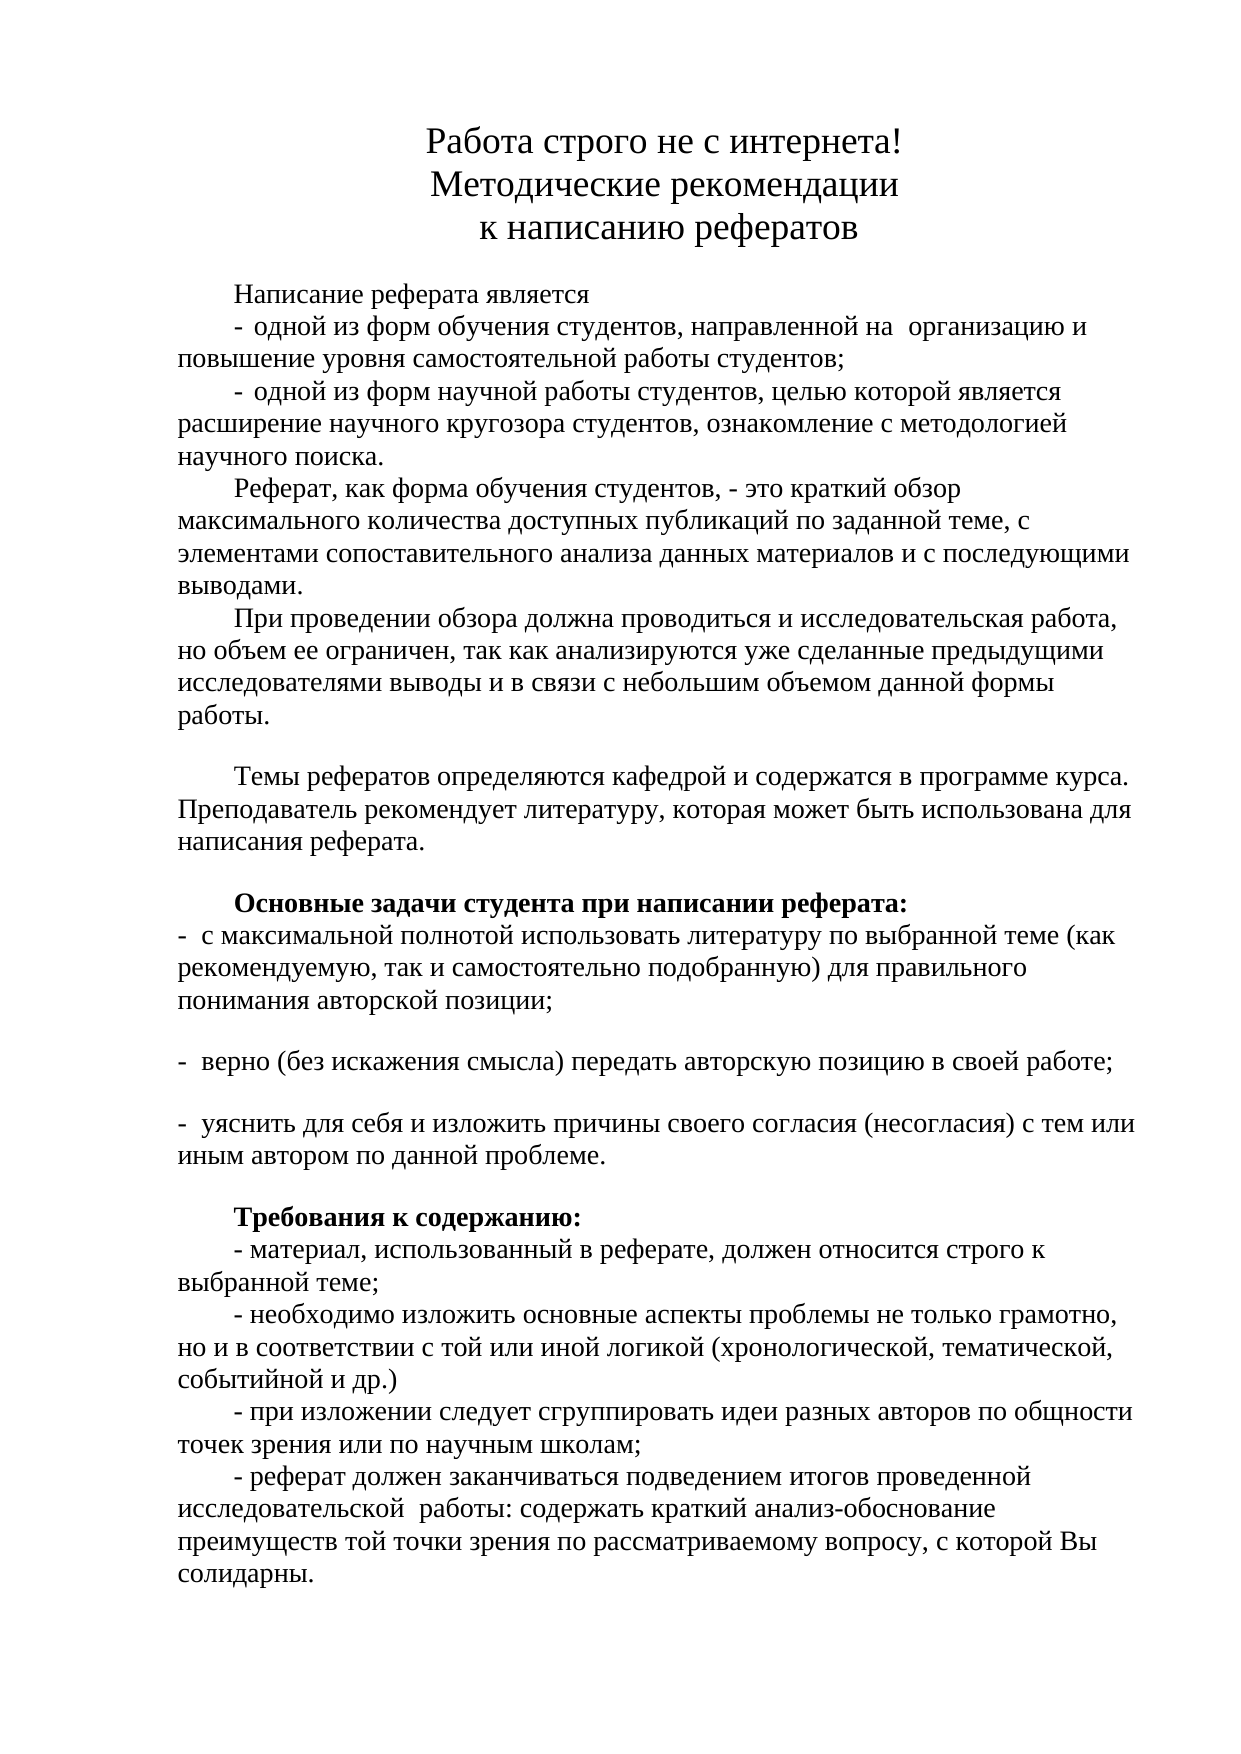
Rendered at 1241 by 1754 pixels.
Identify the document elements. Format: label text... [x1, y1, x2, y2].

text Основные задачи студента при написании реферата: [177, 886, 1152, 918]
text При проведении обзора должна проводиться и исследовательская работа, но объем ее ограничен, так как анализируются уже сделанные предыдущими исследователями выводы и в связи с небольшим объемом данной формы работы. [177, 601, 1152, 730]
text Работа строго не с интернета! [177, 118, 1152, 161]
text Реферат, как форма обучения студентов, - это краткий обзор максимального количества доступных публикаций по заданной теме, с элементами сопоставительного анализа данных материалов и с последующими выводами. [177, 471, 1152, 601]
text к написанию рефератов [177, 204, 1152, 247]
text - материал, использованный в реферате, должен относится строго к выбранной теме; [177, 1232, 1152, 1297]
text - одной из форм обучения студентов, направленной на организацию и повышение уровня самостоятельной работы студентов; [177, 309, 1152, 374]
text - необходимо изложить основные аспекты проблемы не только грамотно, но и в соответствии с той или иной логикой (хронологической, тематической, событийной и др.) [177, 1297, 1152, 1394]
text Методические рекомендации [177, 161, 1152, 204]
text - реферат должен заканчиваться подведением итогов проведенной исследовательской работы: содержать краткий анализ-обоснование преимуществ той точки зрения по рассматриваемому вопросу, с которой Вы солидарны. [177, 1459, 1152, 1589]
text Требования к содержанию: [177, 1200, 1152, 1232]
text - с максимальной полнотой использовать литературу по выбранной теме (как рекомендуемую, так и самостоятельно подобранную) для правильного понимания авторской позиции; [177, 918, 1152, 1015]
text - уяснить для себя и изложить причины своего согласия (несогласия) с тем или иным автором по данной проблеме. [177, 1106, 1152, 1171]
text Темы рефератов определяются кафедрой и содержатся в программе курса. Преподаватель рекомендует литературу, которая может быть использована для написания реферата. [177, 759, 1152, 857]
text - одной из форм научной работы студентов, целью которой является расширение научного кругозора студентов, ознакомление с методологией научного поиска. [177, 374, 1152, 471]
text - верно (без искажения смысла) передать авторскую позицию в своей работе; [177, 1044, 1152, 1077]
text Написание реферата является [177, 277, 1152, 309]
text - при изложении следует сгруппировать идеи разных авторов по общности точек зрения или по научным школам; [177, 1394, 1152, 1459]
